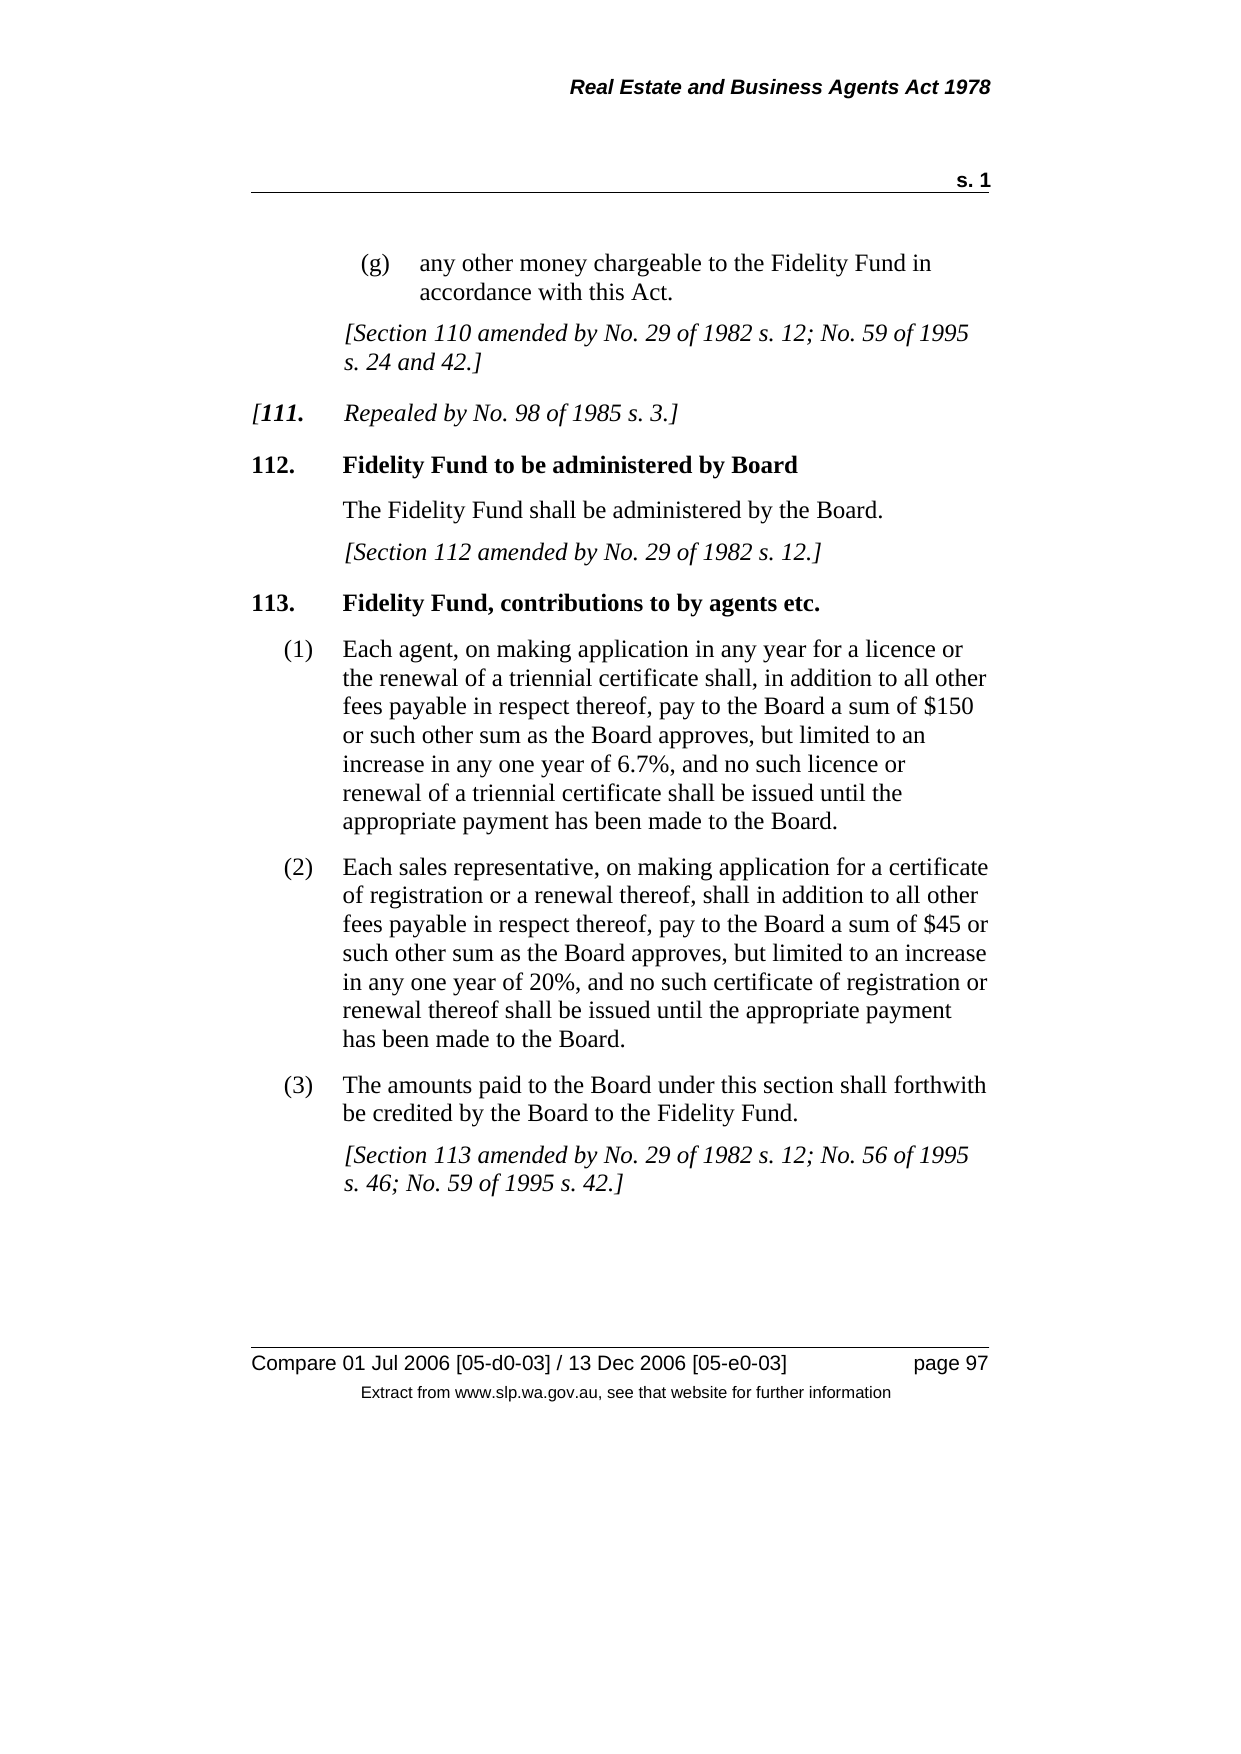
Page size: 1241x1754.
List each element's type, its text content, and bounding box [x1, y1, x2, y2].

text [Section 112 amended by No. 29 of 1982 s. 12.] [251, 537, 989, 566]
subtitle 113. Fidelity Fund, contributions to by agents etc. [251, 588, 989, 617]
text (2) Each sales representative, on making application for a certificate of registration or a renewal thereof, shall in addition to all other fees payable in respect thereof, pay to the Board a sum of $45 or such other sum as the Board approves, but limited to an increase in any one year of 20%, and no such certificate of registration or renewal thereof shall be issued until the appropriate payment has been made to the Board. [251, 852, 989, 1053]
text [Section 113 amended by No. 29 of 1982 s. 12; No. 56 of 1995 s. 46; No. 59 of 1995 s. 42.] [251, 1140, 989, 1197]
text [111. Repealed by No. 98 of 1985 s. 3.] [251, 398, 989, 427]
subtitle 112. Fidelity Fund to be administered by Board [251, 450, 989, 479]
text [Section 110 amended by No. 29 of 1982 s. 12; No. 59 of 1995 s. 24 and 42.] [251, 318, 989, 376]
text The Fidelity Fund shall be administered by the Board. [251, 496, 989, 524]
text (1) Each agent, on making application in any year for a licence or the renewal of a triennial certificate shall, in addition to all other fees payable in respect thereof, pay to the Board a sum of $150 or such other sum as the Board approves, but limited to an increase in any one year of 6.7%, and no such licence or renewal of a triennial certificate shall be issued until the appropriate payment has been made to the Board. [251, 634, 989, 835]
text (3) The amounts paid to the Board under this section shall forthwith be credited by the Board to the Fidelity Fund. [251, 1070, 989, 1127]
text (g) any other money chargeable to the Fidelity Fund in accordance with this Act. [251, 248, 989, 306]
